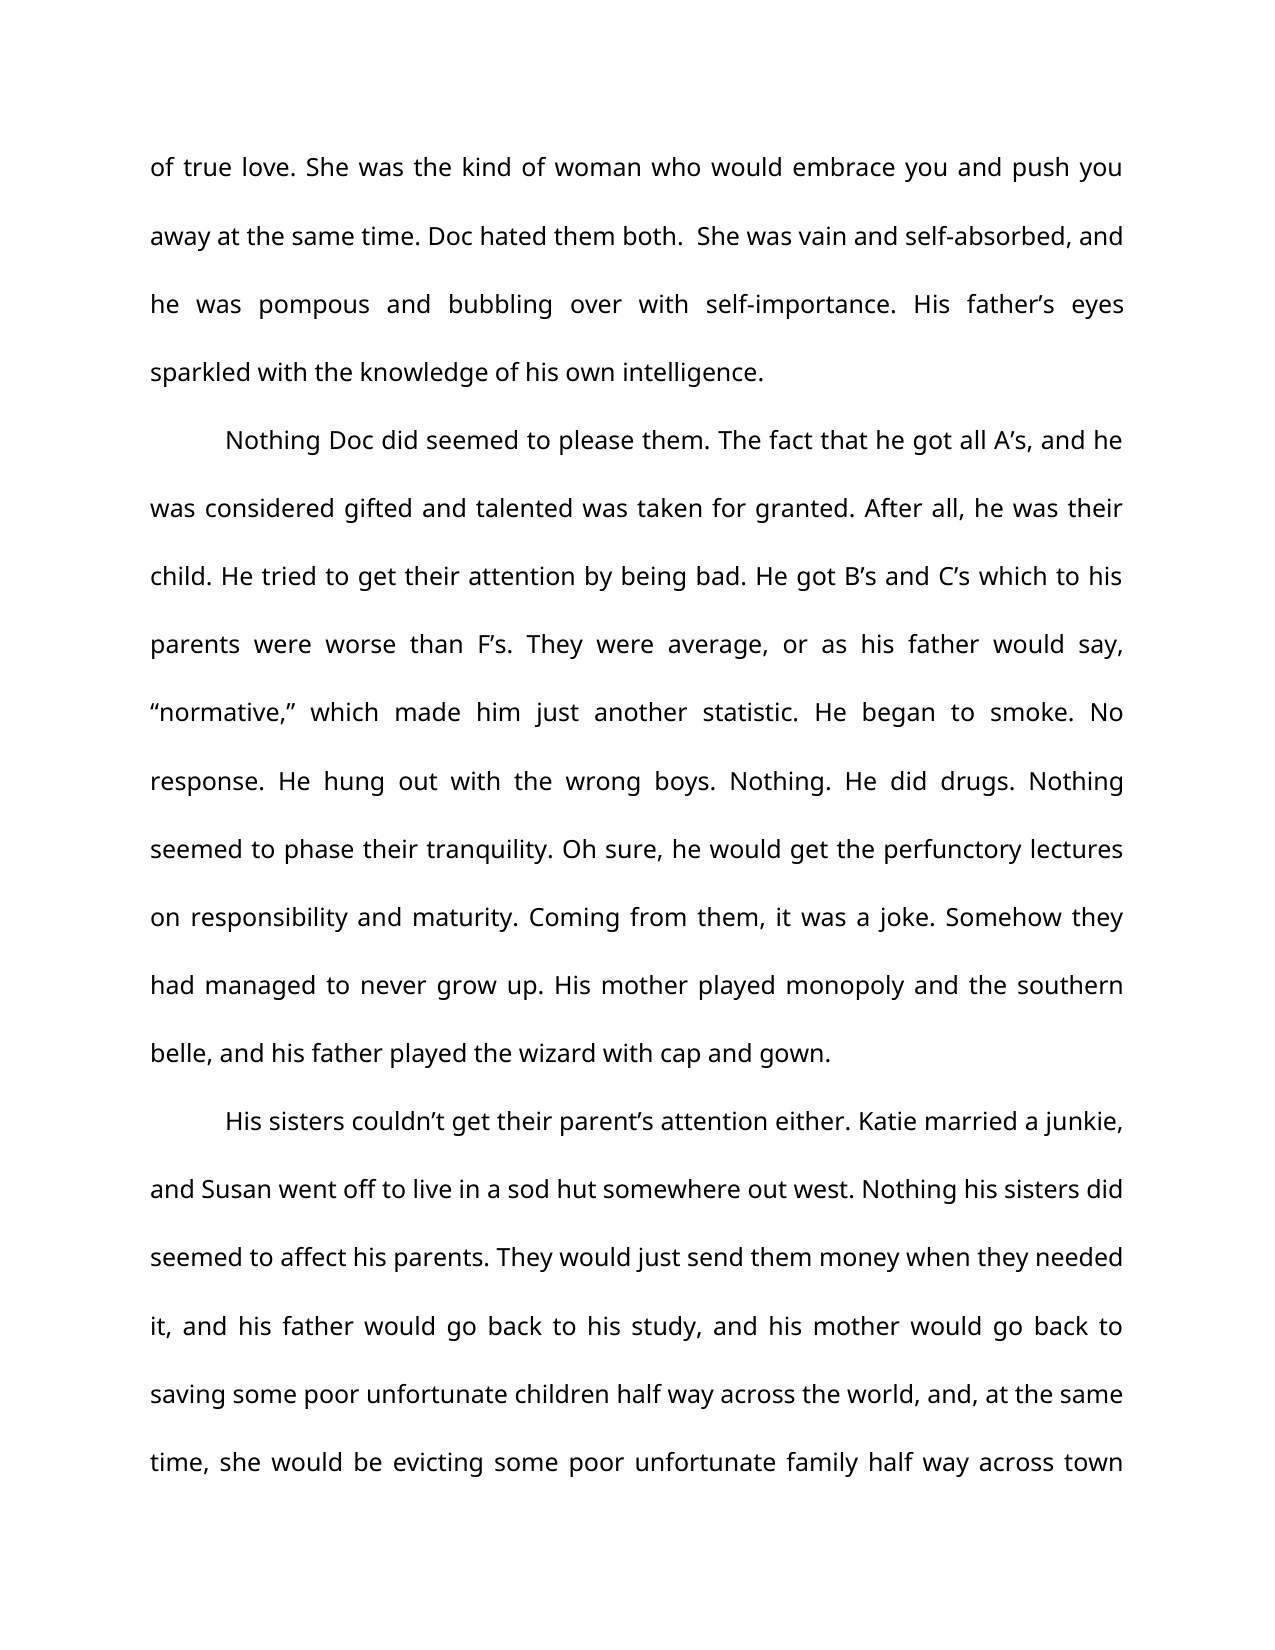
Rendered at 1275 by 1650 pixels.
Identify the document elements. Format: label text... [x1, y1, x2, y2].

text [150, 150, 1125, 388]
text Nothing Doc did seemed to please them. The fact that he got all A’s, and he was considered gifted and talented was taken for granted. After all, he was their child. He tried to get their attention by being bad. He got B’s and C’s which to his parents were worse than F’s. They were average, or as his father would say, “normative,” which made him just another statistic. He began to smoke. No response. He hung out with the wrong boys. Nothing. He did drugs. Nothing seemed to phase their tranquility. Oh sure, he would get the perfunctory lectures on responsibility and maturity. Coming from them, it was a joke. Somehow they had managed to never grow up. His mother played monopoly and the southern belle, and his father played the wizard with cap and gown. [150, 422, 1125, 1070]
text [150, 1104, 1125, 1478]
